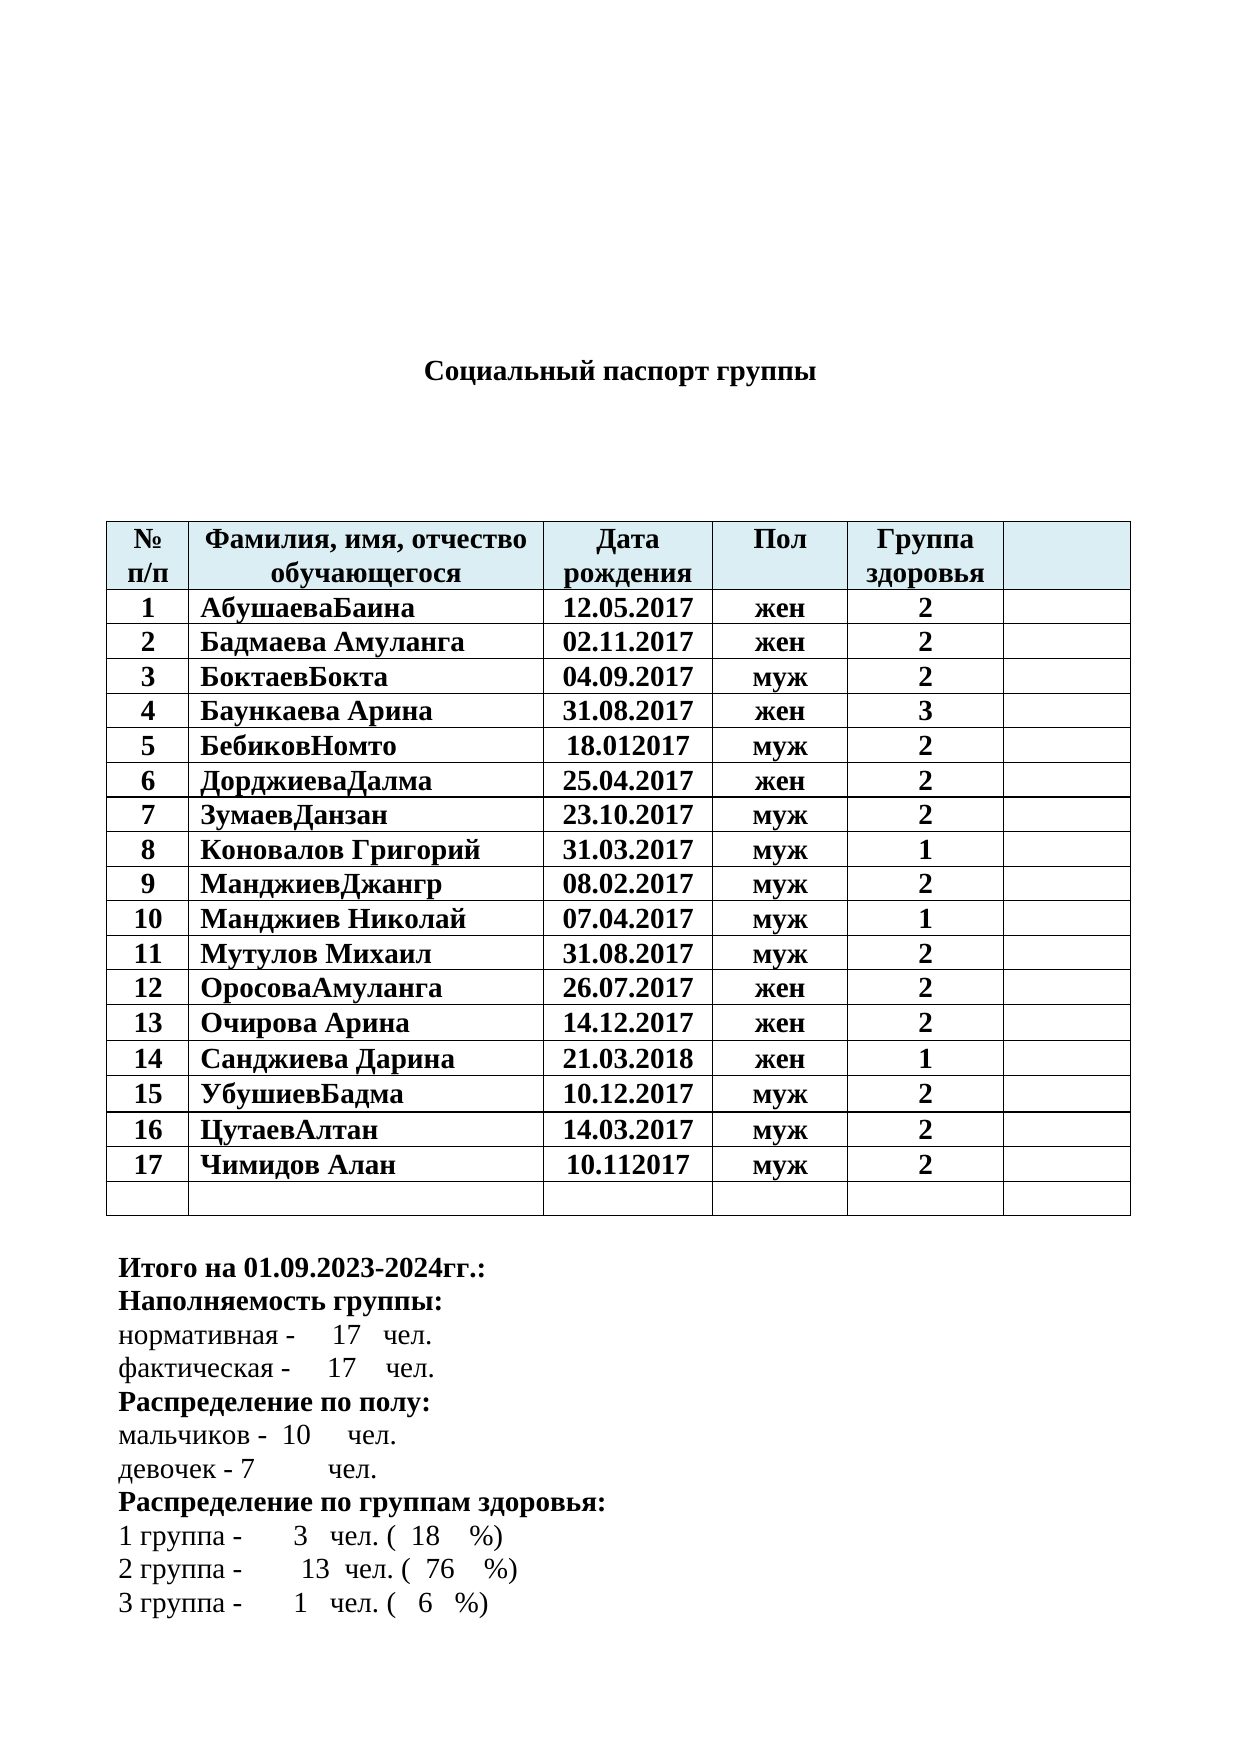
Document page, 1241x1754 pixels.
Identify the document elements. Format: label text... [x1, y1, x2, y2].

table_header [1004, 522, 1130, 589]
table_cell 2 [848, 1076, 1003, 1111]
table_cell [1004, 694, 1130, 727]
text мальчиков - 10 чел. [118, 1417, 1122, 1451]
table_cell Чимидов Алан [189, 1147, 543, 1181]
table_cell 08.02.2017 [544, 867, 712, 900]
table_header Дата рождения [544, 522, 712, 589]
table_cell [1004, 1076, 1130, 1111]
table_cell [1004, 867, 1130, 900]
table_cell муж [713, 1076, 847, 1111]
table_cell 1 [107, 590, 188, 623]
text девочек - 7 чел. [118, 1451, 1122, 1484]
table_cell 3 [848, 694, 1003, 727]
table_cell муж [713, 798, 847, 831]
text 3 группа - 1 чел. ( 6 %) [118, 1585, 1122, 1619]
table_cell [544, 1182, 712, 1215]
table_cell жен [713, 624, 847, 658]
text Итого на 01.09.2023-2024гг.: [118, 1250, 1122, 1283]
table_cell МанджиевДжангр [189, 867, 543, 900]
text Наполняемость группы: [118, 1283, 1122, 1317]
table_cell жен [713, 694, 847, 727]
table_cell 2 [848, 1147, 1003, 1181]
table_cell [1004, 1113, 1130, 1146]
table_cell 2 [848, 624, 1003, 658]
table_cell 31.03.2017 [544, 832, 712, 866]
table_cell 31.08.2017 [544, 694, 712, 727]
table_cell 9 [107, 867, 188, 900]
table_header Фамилия, имя, отчество обучающегося [189, 522, 543, 589]
table_cell 26.07.2017 [544, 970, 712, 1004]
table_cell жен [713, 590, 847, 623]
table_cell 17 [107, 1147, 188, 1181]
table_cell [107, 1182, 188, 1215]
table_cell 31.08.2017 [544, 936, 712, 969]
table_cell 8 [107, 832, 188, 866]
table_cell 12 [107, 970, 188, 1004]
table_cell [1004, 590, 1130, 623]
table_cell 2 [848, 728, 1003, 762]
text фактическая - 17 чел. [118, 1350, 1122, 1384]
table_cell муж [713, 1147, 847, 1181]
table_cell 2 [848, 763, 1003, 796]
text Социальный паспорт группы [118, 353, 1122, 386]
table_cell ЗумаевДанзан [189, 798, 543, 831]
table_cell 10.112017 [544, 1147, 712, 1181]
table_cell ДорджиеваДалма [189, 763, 543, 796]
table_cell [1004, 1182, 1130, 1215]
table_cell жен [713, 1005, 847, 1040]
table_cell 23.10.2017 [544, 798, 712, 831]
table_cell 5 [107, 728, 188, 762]
table_cell [1004, 659, 1130, 692]
table_cell [1004, 1005, 1130, 1040]
table_cell муж [713, 832, 847, 866]
table_cell 02.11.2017 [544, 624, 712, 658]
text нормативная - 17 чел. [118, 1317, 1122, 1350]
table_cell [1004, 763, 1130, 796]
table_cell [1004, 624, 1130, 658]
table_cell 07.04.2017 [544, 901, 712, 935]
table_header № п/п [107, 522, 188, 589]
table_cell 21.03.2018 [544, 1041, 712, 1075]
table_cell 13 [107, 1005, 188, 1040]
table_cell 15 [107, 1076, 188, 1111]
table_cell 1 [848, 1041, 1003, 1075]
table_cell [1004, 728, 1130, 762]
table_cell муж [713, 659, 847, 692]
table_cell Очирова Арина [189, 1005, 543, 1040]
table_cell 10.12.2017 [544, 1076, 712, 1111]
table_cell [189, 1182, 543, 1215]
table_cell 10 [107, 901, 188, 935]
table_cell муж [713, 867, 847, 900]
text 2 группа - 13 чел. ( 76 %) [118, 1552, 1122, 1585]
table_cell 2 [848, 867, 1003, 900]
table_cell Коновалов Григорий [189, 832, 543, 866]
table_cell 4 [107, 694, 188, 727]
table_cell 7 [107, 798, 188, 831]
table_header Группа здоровья [848, 522, 1003, 589]
table_cell [1004, 798, 1130, 831]
table_cell БебиковНомто [189, 728, 543, 762]
table_cell 6 [107, 763, 188, 796]
table_cell жен [713, 763, 847, 796]
table_cell [1004, 936, 1130, 969]
table_cell 14.12.2017 [544, 1005, 712, 1040]
table_cell 14 [107, 1041, 188, 1075]
table_cell 2 [848, 970, 1003, 1004]
table_cell 2 [107, 624, 188, 658]
table_cell Бадмаева Амуланга [189, 624, 543, 658]
table_cell ЦутаевАлтан [189, 1113, 543, 1146]
table_cell 25.04.2017 [544, 763, 712, 796]
table_cell 2 [848, 659, 1003, 692]
table_cell [1004, 1147, 1130, 1181]
table_cell 1 [848, 901, 1003, 935]
table_cell [1004, 970, 1130, 1004]
table_cell 2 [848, 1005, 1003, 1040]
table_cell Манджиев Николай [189, 901, 543, 935]
table_cell 2 [848, 1113, 1003, 1146]
table_cell 16 [107, 1113, 188, 1146]
table_cell жен [713, 1041, 847, 1075]
table_cell муж [713, 728, 847, 762]
table_cell Санджиева Дарина [189, 1041, 543, 1075]
table_cell 2 [848, 590, 1003, 623]
table_cell муж [713, 901, 847, 935]
table_cell [1004, 901, 1130, 935]
table_cell УбушиевБадма [189, 1076, 543, 1111]
table_cell 18.012017 [544, 728, 712, 762]
table_cell муж [713, 936, 847, 969]
table_cell АбушаеваБаина [189, 590, 543, 623]
table_cell [848, 1182, 1003, 1215]
table_cell [1004, 1041, 1130, 1075]
table_cell 04.09.2017 [544, 659, 712, 692]
table_cell 11 [107, 936, 188, 969]
text 1 группа - 3 чел. ( 18 %) [118, 1518, 1122, 1552]
table_cell 1 [848, 832, 1003, 866]
text Распределение по группам здоровья: [118, 1484, 1122, 1518]
table_cell 2 [848, 936, 1003, 969]
table_cell [713, 1182, 847, 1215]
table_cell [1004, 832, 1130, 866]
table_cell БоктаевБокта [189, 659, 543, 692]
text Распределение по полу: [118, 1384, 1122, 1417]
table_cell жен [713, 970, 847, 1004]
table_cell 2 [848, 798, 1003, 831]
table_cell муж [713, 1113, 847, 1146]
table_cell Баункаева Арина [189, 694, 543, 727]
table_cell ОросоваАмуланга [189, 970, 543, 1004]
table_cell 14.03.2017 [544, 1113, 712, 1146]
table_cell Мутулов Михаил [189, 936, 543, 969]
table_cell 12.05.2017 [544, 590, 712, 623]
table_cell 3 [107, 659, 188, 692]
table_header Пол [713, 522, 847, 589]
